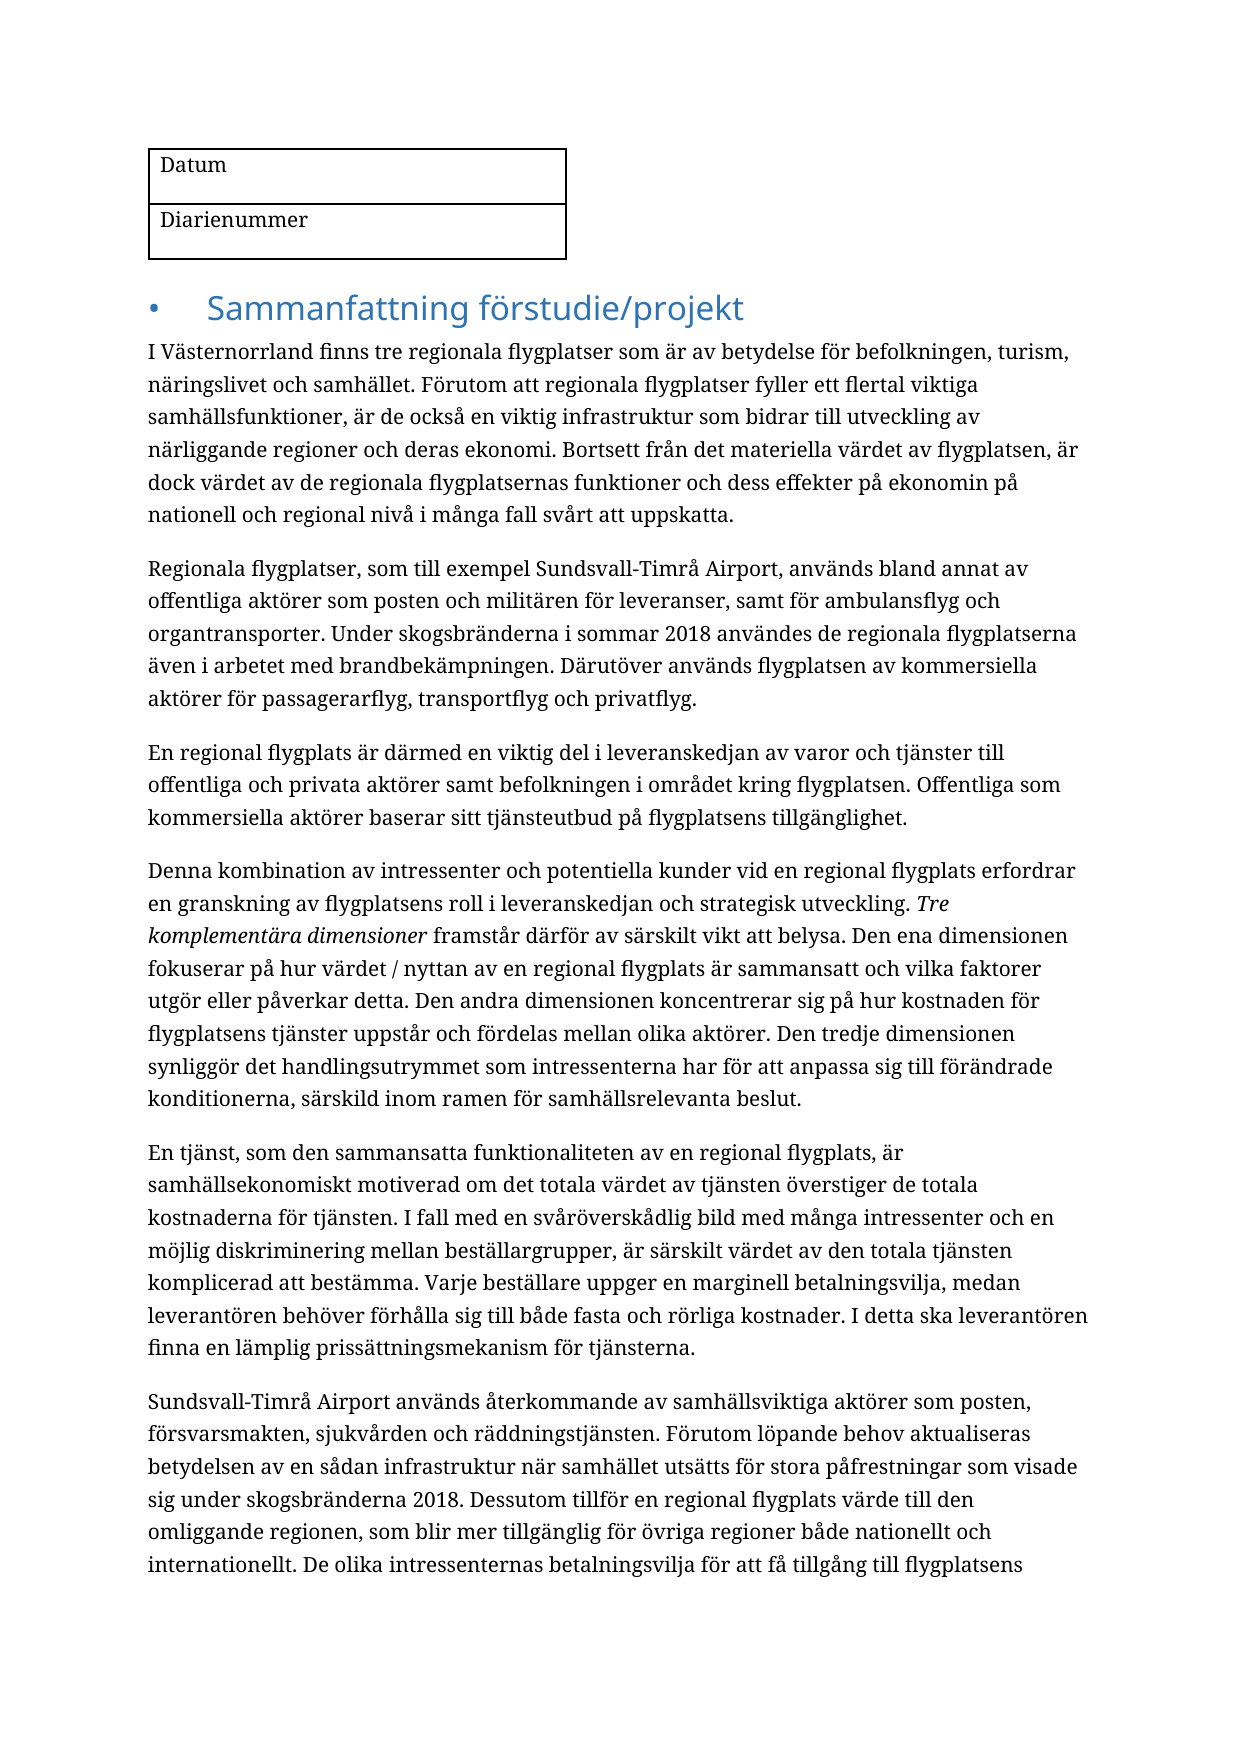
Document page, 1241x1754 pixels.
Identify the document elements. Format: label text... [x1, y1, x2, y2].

text Denna kombination av intressenter och potentiella kunder vid en regional flygplats erfordrar en granskning av flygplatsens roll i leveranskedjan och strategisk utveckling. Tre komplementära dimensioner framstår därför av särskilt vikt att belysa. Den ena dimensionen fokuserar på hur värdet / nyttan av en regional flygplats är sammansatt och vilka faktorer utgör eller påverkar detta. Den andra dimensionen koncentrerar sig på hur kostnaden för flygplatsens tjänster uppstår och fördelas mellan olika aktörer. Den tredje dimensionen synliggör det handlingsutrymmet som intressenterna har för att anpassa sig till förändrade konditionerna, särskild inom ramen för samhällsrelevanta beslut. [148, 856, 1093, 1113]
text En tjänst, som den sammansatta funktionaliteten av en regional flygplats, är samhällsekonomiskt motiverad om det totala värdet av tjänsten överstiger de totala kostnaderna för tjänsten. I fall med en svåröverskådlig bild med många intressenter och en möjlig diskriminering mellan beställargrupper, är särskilt värdet av den totala tjänsten komplicerad att bestämma. Varje beställare uppger en marginell betalningsvilja, medan leverantören behöver förhålla sig till både fasta och rörliga kostnader. I detta ska leverantören finna en lämplig prissättningsmekanism för tjänsterna. [148, 1138, 1093, 1362]
text I Västernorrland finns tre regionala flygplatser som är av betydelse för befolkningen, turism, näringslivet och samhället. Förutom att regionala flygplatser fyller ett flertal viktiga samhällsfunktioner, är de också en viktig infrastruktur som bidrar till utveckling av närliggande regioner och deras ekonomi. Bortsett från det materiella värdet av flygplatsen, är dock värdet av de regionala flygplatsernas funktioner och dess effekter på ekonomin på nationell och regional nivå i många fall svårt att uppskatta. [148, 337, 1093, 529]
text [148, 1387, 1093, 1578]
table_cell Diarienummer [150, 205, 565, 258]
table_cell Datum [150, 150, 565, 203]
text Regionala flygplatser, som till exempel Sundsvall-Timrå Airport, används bland annat av offentliga aktörer som posten och militären för leveranser, samt för ambulansflyg och organtransporter. Under skogsbränderna i sommar 2018 användes de regionala flygplatserna även i arbetet med brandbekämpningen. Därutöver används flygplatsen av kommersiella aktörer för passagerarflyg, transportflyg och privatflyg. [148, 554, 1093, 713]
text En regional flygplats är därmed en viktig del i leveranskedjan av varor och tjänster till offentliga och privata aktörer samt befolkningen i området kring flygplatsen. Offentliga som kommersiella aktörer baserar sitt tjänsteutbud på flygplatsens tillgänglighet. [148, 738, 1093, 831]
list Sammanfattning förstudie/projekt [148, 285, 1093, 331]
